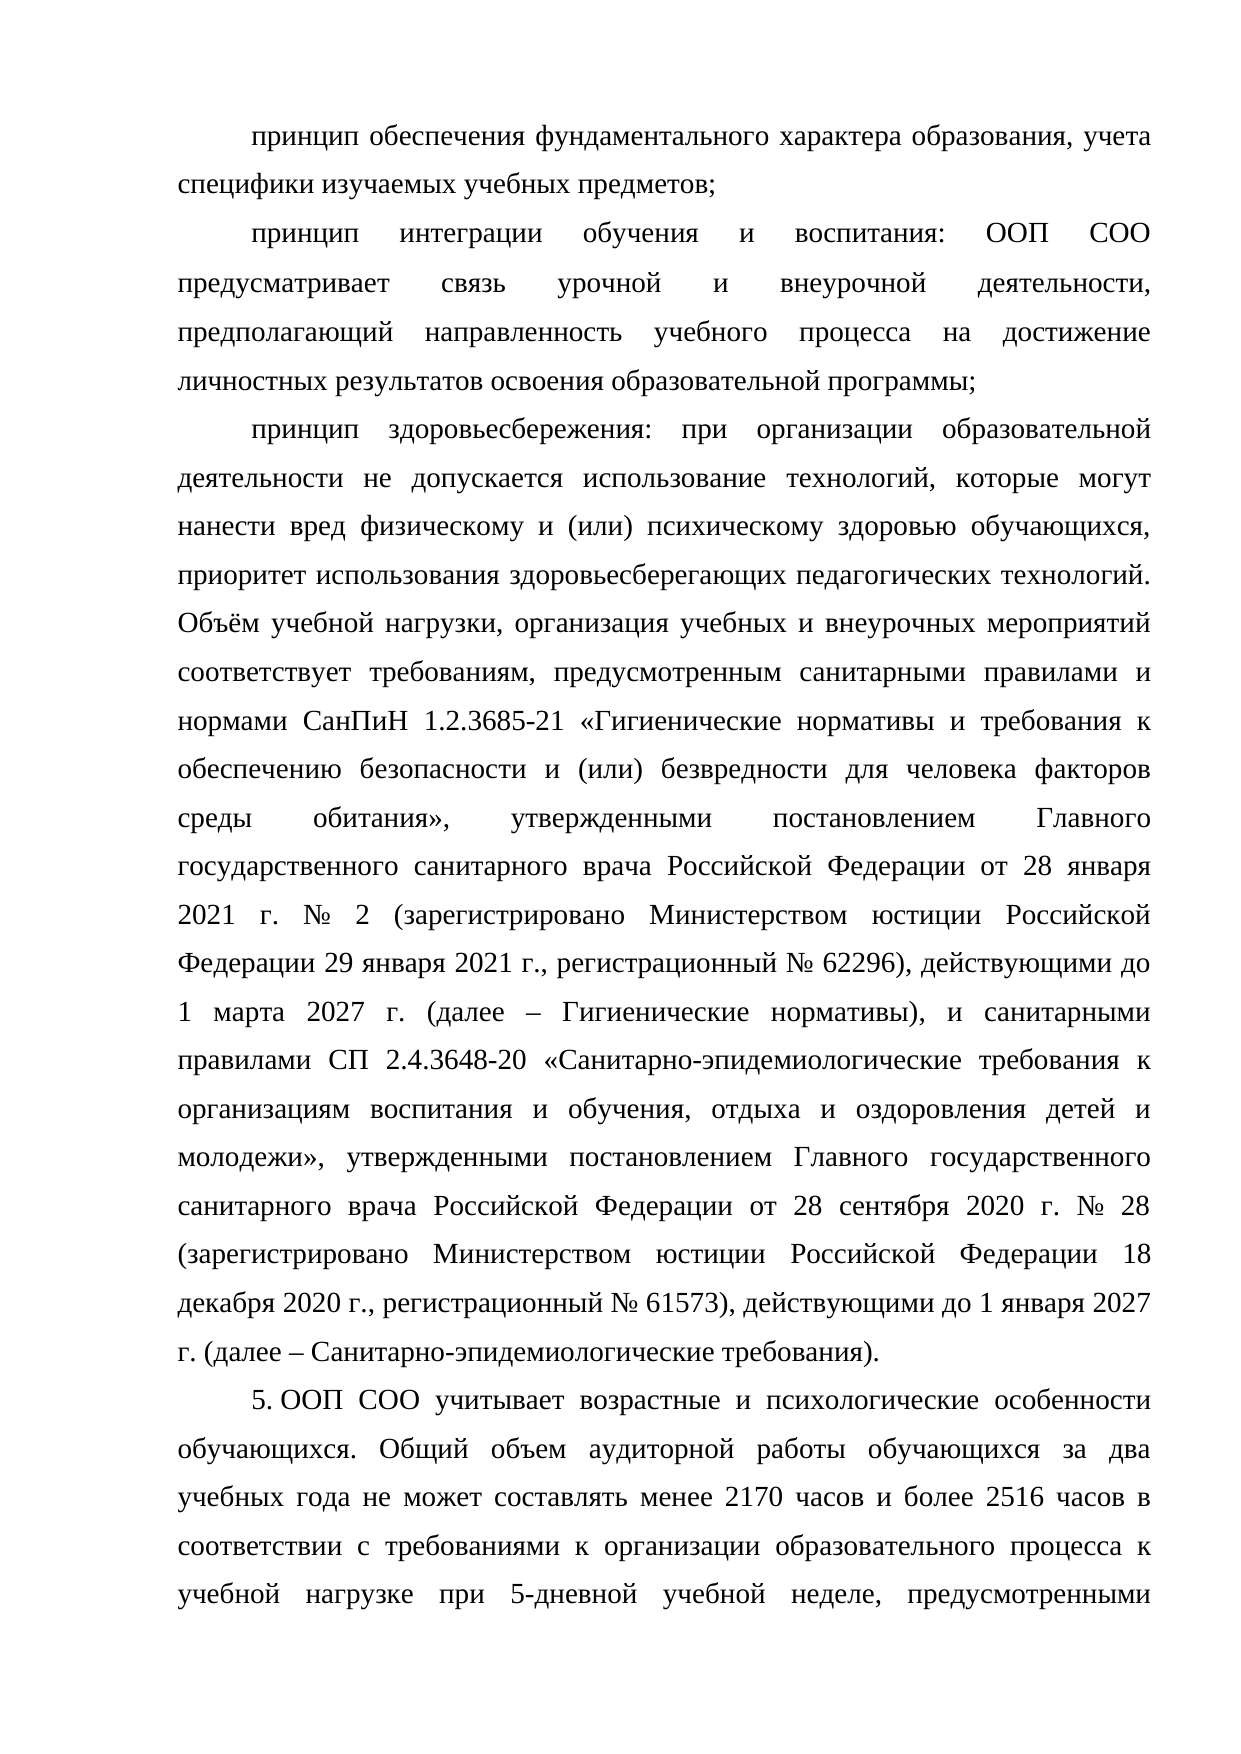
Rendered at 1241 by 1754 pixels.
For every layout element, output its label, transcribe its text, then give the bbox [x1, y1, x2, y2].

text принцип здоровьесбережения: при организации образовательной деятельности не допускается использование технологий, которые могут нанести вред физическому и (или) психическому здоровью обучающихся, приоритет использования здоровьесберегающих педагогических технологий. Объём учебной нагрузки, организация учебных и внеурочных мероприятий соответствует требованиям, предусмотренным санитарными правилами и нормами СанПиН 1.2.3685-21 «Гигиенические нормативы и требования к обеспечению безопасности и (или) безвредности для человека факторов среды обитания», утвержденными постановлением Главного государственного санитарного врача Российской Федерации от 28 января 2021 г. № 2 (зарегистрировано Министерством юстиции Российской Федерации 29 января 2021 г., регистрационный № 62296), действующими до 1 марта 2027 г. (далее – Гигиенические нормативы), и санитарными правилами СП 2.4.3648-20 «Санитарно-эпидемиологические требования к организациям воспитания и обучения, отдыха и оздоровления детей и молодежи», утвержденными постановлением Главного государственного санитарного врача Российской Федерации от 28 сентября 2020 г. № 28 (зарегистрировано Министерством юстиции Российской Федерации 18 декабря 2020 г., регистрационный № 61573), действующими до 1 января 2027 г. (далее – Санитарно-эпидемиологические требования). [177, 411, 1152, 1367]
text принцип интеграции обучения и воспитания: ООП СОО предусматривает связь урочной и внеурочной деятельности, предполагающий направленность учебного процесса на достижение личностных результатов освоения образовательной программы; [177, 215, 1152, 396]
text принцип обеспечения фундаментального характера образования, учета специфики изучаемых учебных предметов; [177, 118, 1152, 200]
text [177, 1382, 1152, 1610]
